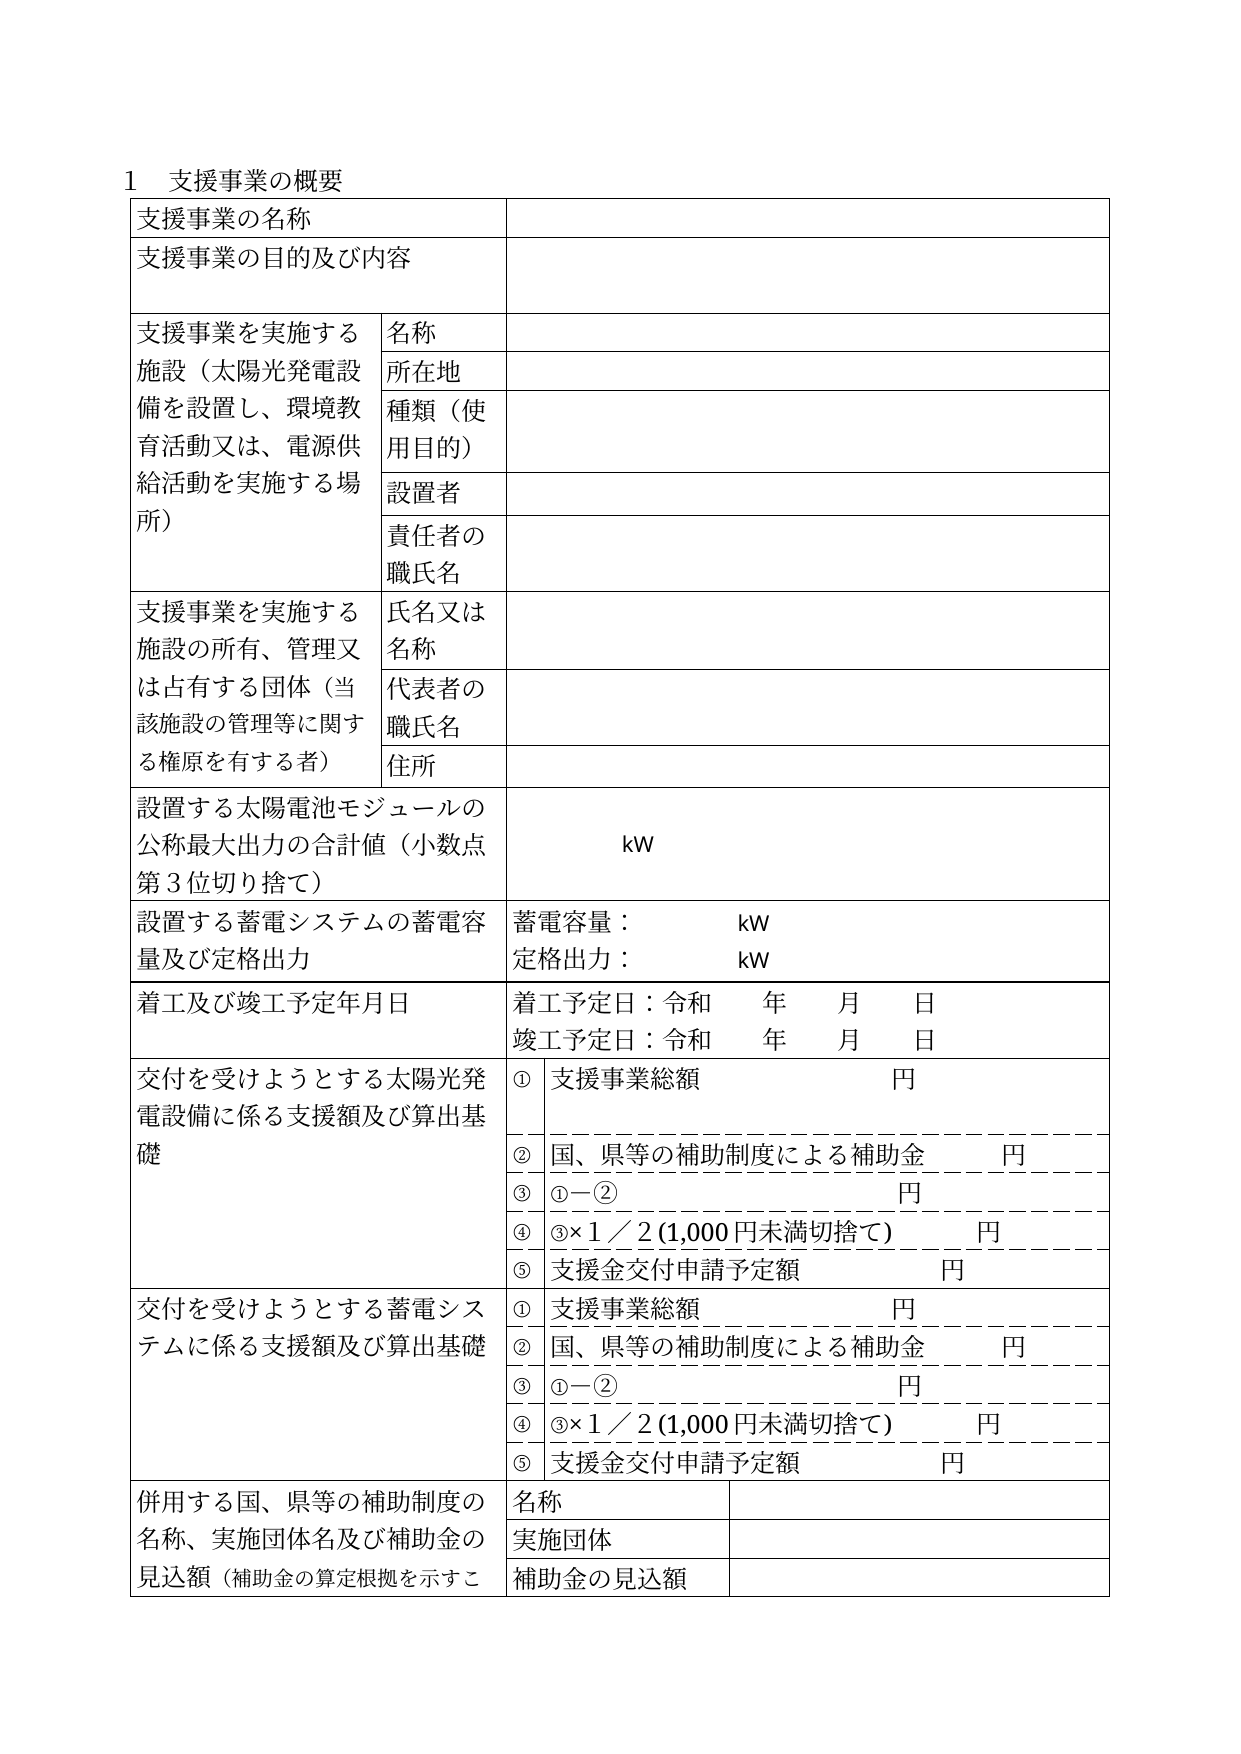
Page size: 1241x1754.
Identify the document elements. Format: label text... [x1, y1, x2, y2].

table_cell [730, 1520, 1109, 1557]
table_cell ④ [507, 1211, 544, 1249]
table_cell ③×１／２(1,000円未満切捨て) 円 [545, 1211, 1109, 1249]
table_cell [507, 670, 1109, 744]
table_cell 支援事業を実施する施設の所有、管理又は占有する団体（当該施設の管理等に関する権原を有する者） [131, 592, 381, 787]
table_cell [507, 746, 1109, 787]
table_cell ④ [507, 1403, 544, 1442]
table_cell [507, 473, 1109, 514]
table_cell 補助金の見込額 [507, 1559, 729, 1596]
table_cell [730, 1559, 1109, 1596]
table_cell 国、県等の補助制度による補助金 円 [545, 1134, 1109, 1172]
table_cell 設置する蓄電システムの蓄電容量及び定格出力 [131, 901, 506, 981]
table_cell 支援金交付申請予定額 円 [545, 1249, 1109, 1288]
table_cell 支援事業総額 円 [545, 1289, 1109, 1326]
table_cell 支援事業総額 円 [545, 1059, 1109, 1133]
table_cell [507, 238, 1109, 312]
table_cell ⑤ [507, 1442, 544, 1480]
table_cell 種類（使用目的） [382, 391, 506, 472]
table_cell 支援金交付申請予定額 円 [545, 1442, 1109, 1480]
table_cell 実施団体 [507, 1520, 729, 1557]
table_cell ② [507, 1134, 544, 1172]
table_cell 蓄電容量： kW 定格出力： kW [507, 901, 1109, 981]
table_cell 支援事業を実施する施設（太陽光発電設備を設置し、環境教育活動又は、電源供給活動を実施する場所） [131, 314, 381, 591]
table_cell 交付を受けようとする太陽光発電設備に係る支援額及び算出基礎 [131, 1059, 506, 1288]
table_cell [507, 1059, 544, 1133]
table_cell ①－② 円 [545, 1172, 1109, 1211]
table_cell [730, 1481, 1109, 1519]
table_cell 着工予定日：令和 年 月 日 竣工予定日：令和 年 月 日 [507, 983, 1109, 1057]
table_cell 併用する国、県等の補助制度の名称、実施団体名及び補助金の見込額（補助金の算定根拠を示すこと。） [131, 1481, 506, 1596]
table_cell 代表者の職氏名 [382, 670, 506, 744]
table_cell 名称 [507, 1481, 729, 1519]
table_cell 国、県等の補助制度による補助金 円 [545, 1326, 1109, 1365]
table_cell ③ [507, 1172, 544, 1211]
table_cell 名称 [382, 314, 506, 351]
table_cell 着工及び竣工予定年月日 [131, 983, 506, 1057]
table_cell ①－② 円 [545, 1365, 1109, 1403]
table_cell 氏名又は名称 [382, 592, 506, 668]
table_cell ① [507, 1289, 544, 1326]
table_cell [507, 516, 1109, 591]
table_cell [507, 314, 1109, 351]
table_header 支援事業の名称 [131, 199, 506, 237]
table_cell 所在地 [382, 352, 506, 389]
table_cell ③×１／２(1,000円未満切捨て) 円 [545, 1403, 1109, 1442]
table_cell ③ [507, 1365, 544, 1403]
table_cell 設置者 [382, 473, 506, 514]
table_cell [507, 391, 1109, 472]
table_cell ② [507, 1326, 544, 1365]
table_cell kW [507, 788, 1109, 900]
table_cell 責任者の職氏名 [382, 516, 506, 591]
table_header [507, 199, 1109, 237]
table_cell [507, 352, 1109, 389]
table_cell 支援事業の目的及び内容 [131, 238, 506, 312]
table_cell ⑤ [507, 1249, 544, 1288]
table_cell 交付を受けようとする蓄電システムに係る支援額及び算出基礎 [131, 1289, 506, 1480]
table_cell [507, 592, 1109, 668]
text １ 支援事業の概要 [118, 161, 1122, 198]
table_cell 住所 [382, 746, 506, 787]
table_cell 設置する太陽電池モジュールの公称最大出力の合計値（小数点第３位切り捨て） [131, 788, 506, 900]
